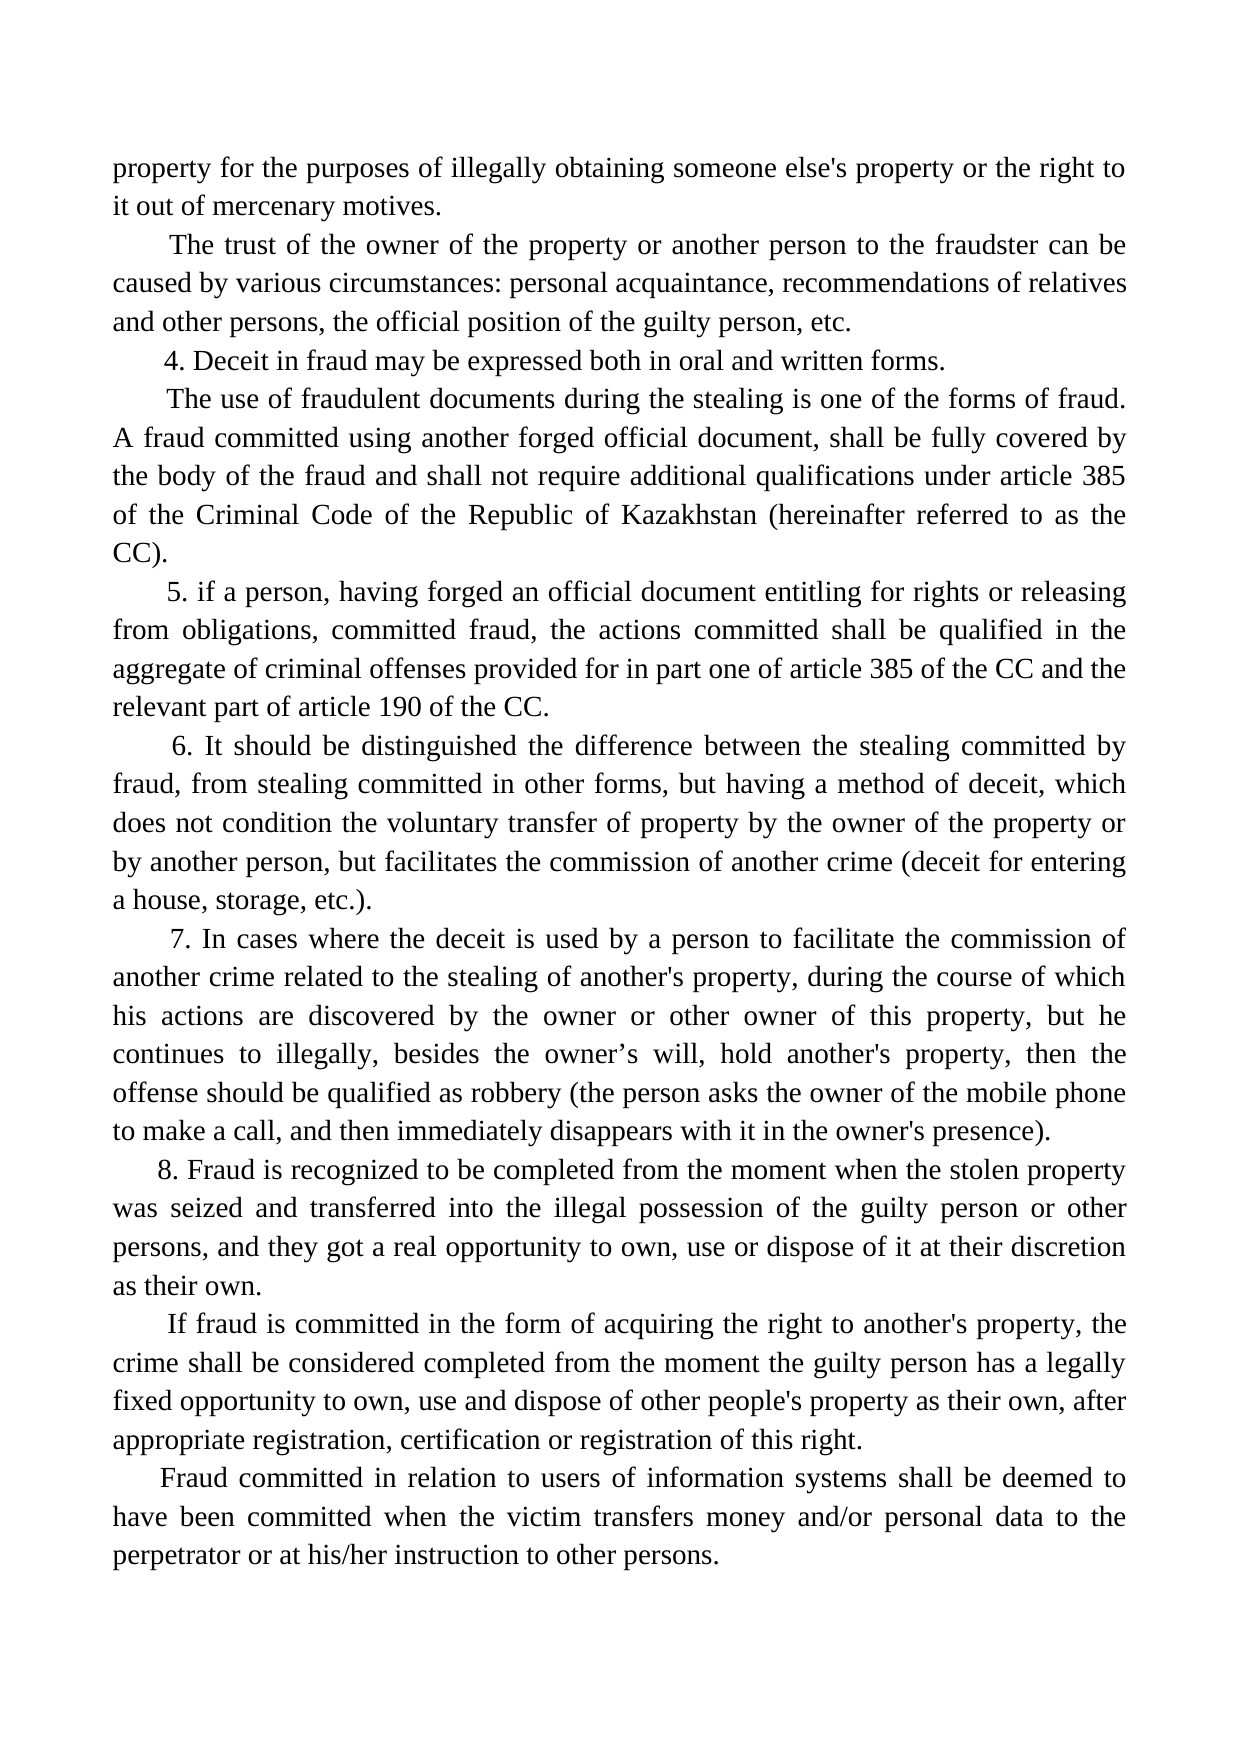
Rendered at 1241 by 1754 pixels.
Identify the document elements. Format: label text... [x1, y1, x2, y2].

text 7. In cases where the deceit is used by a person to facilitate the commission of another crime related to the stealing of another's property, during the course of which his actions are discovered by the owner or other owner of this property, but he continues to illegally, besides the owner’s will, hold another's property, then the offense should be qualified as robbery (the person asks the owner of the mobile phone to make a call, and then immediately disappears with it in the owner's presence). [112, 921, 1128, 1147]
text 4. Deceit in fraud may be expressed both in oral and written forms. [112, 343, 1128, 376]
text Fraud committed in relation to users of information systems shall be deemed to have been committed when the victim transfers money and/or personal data to the perpetrator or at his/her instruction to other persons. [112, 1460, 1128, 1571]
text 6. It should be distinguished the difference between the stealing committed by fraud, from stealing committed in other forms, but having a method of deceit, which does not condition the voluntary transfer of property by the owner of the property or by another person, but facilitates the commission of another crime (deceit for entering a house, storage, etc.). [112, 728, 1128, 916]
text If fraud is committed in the form of acquiring the right to another's property, the crime shall be considered completed from the moment the guilty person has a legally fixed opportunity to own, use and dispose of other people's property as their own, after appropriate registration, certification or registration of this right. [112, 1306, 1128, 1455]
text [112, 150, 1128, 222]
text The use of fraudulent documents during the stealing is one of the forms of fraud. A fraud committed using another forged official document, shall be fully covered by the body of the fraud and shall not require additional qualifications under article 385 of the Criminal Code of the Republic of Kazakhstan (hereinafter referred to as the CC). [112, 381, 1128, 569]
text 8. Fraud is recognized to be completed from the moment when the stolen property was seized and transferred into the illegal possession of the guilty person or other persons, and they got a real opportunity to own, use or dispose of it at their discretion as their own. [112, 1152, 1128, 1301]
text The trust of the owner of the property or another person to the fraudster can be caused by various circumstances: personal acquaintance, recommendations of relatives and other persons, the official position of the guilty person, etc. [112, 227, 1128, 338]
text 5. if a person, having forged an official document entitling for rights or releasing from obligations, committed fraud, the actions committed shall be qualified in the aggregate of criminal offenses provided for in part one of article 385 of the CC and the relevant part of article 190 of the CC. [112, 574, 1128, 723]
